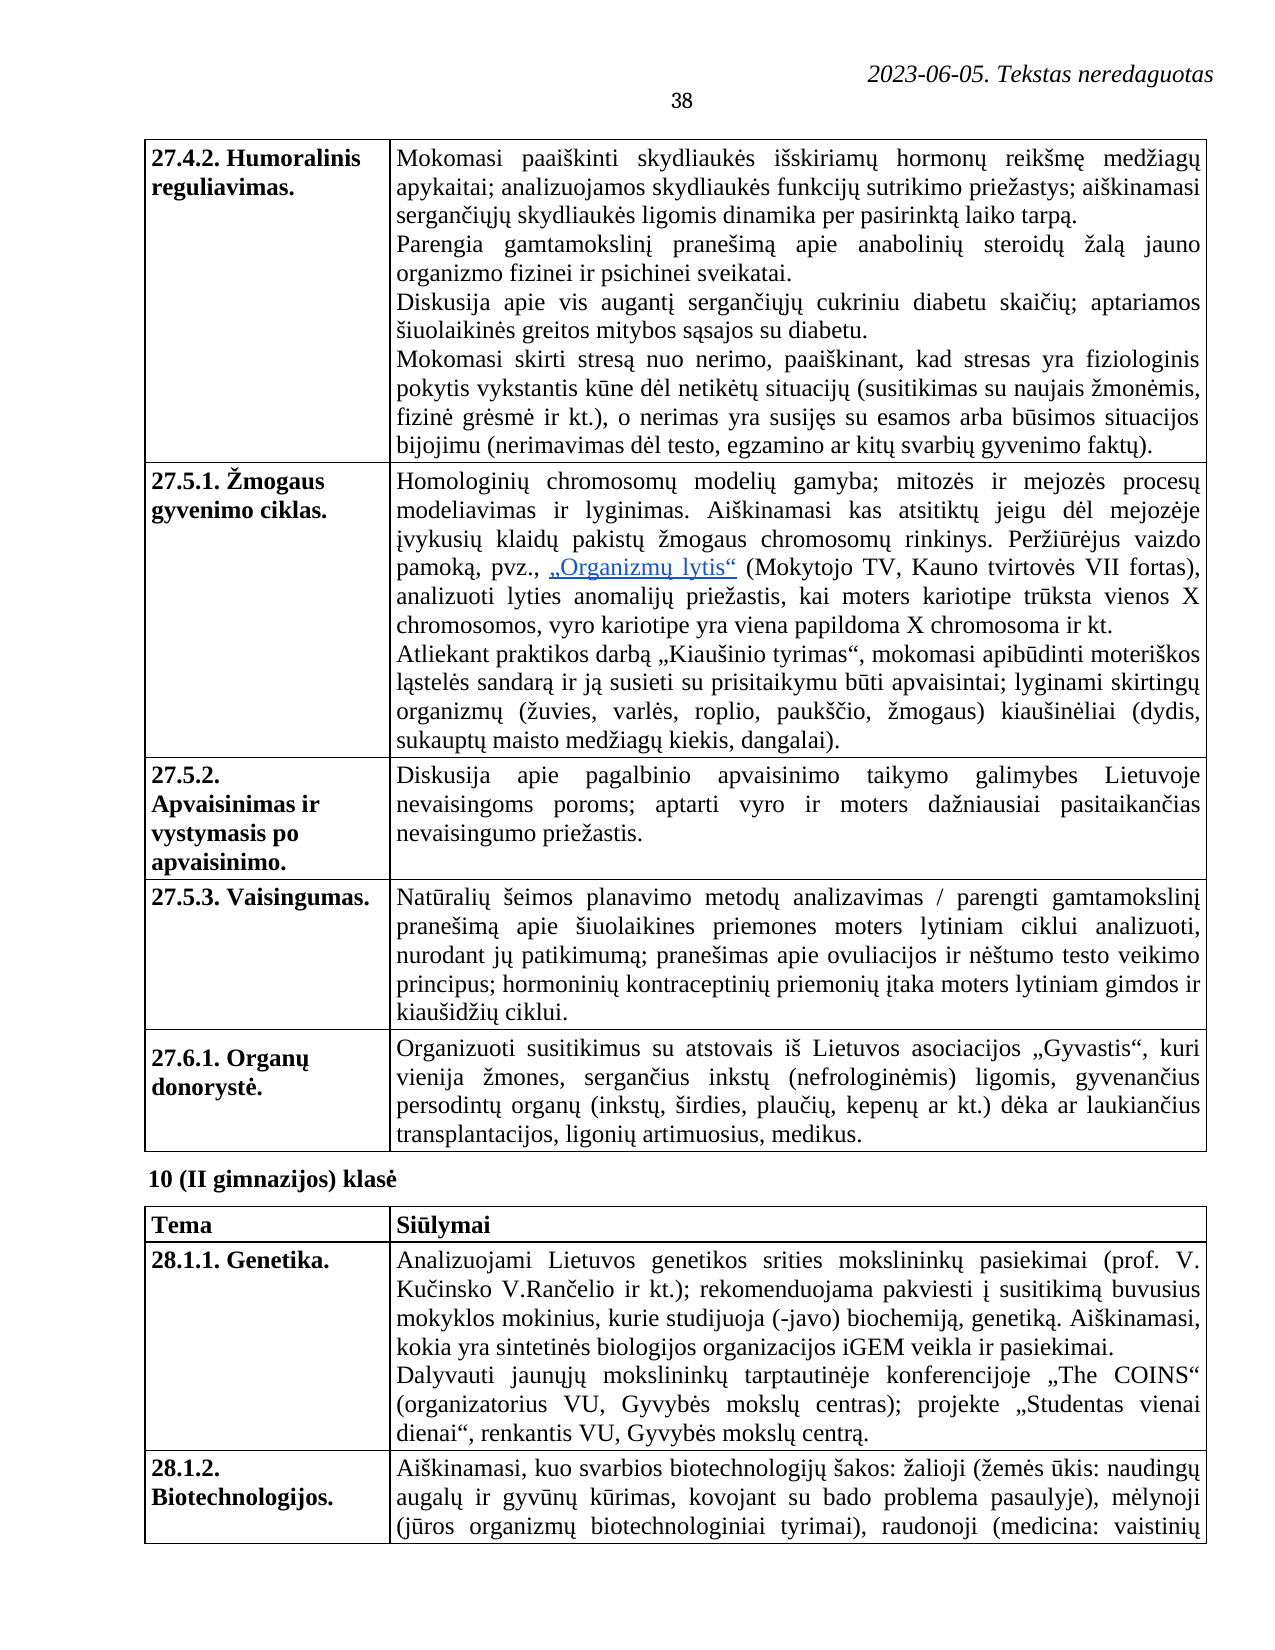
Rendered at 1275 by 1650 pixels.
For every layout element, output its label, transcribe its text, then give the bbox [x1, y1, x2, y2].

table_cell 27.4.2. Humoralinis reguliavimas. [146, 140, 389, 462]
table_header Tema [146, 1207, 389, 1241]
table_cell Homologinių chromosomų modelių gamyba; mitozės ir mejozės procesų modeliavimas ir lyginimas. Aiškinamasi kas atsitiktų jeigu dėl mejozėje įvykusių klaidų pakistų žmogaus chromosomų rinkinys. Peržiūrėjus vaizdo pamoką, pvz., „Organizmų lytis“ (Mokytojo TV, Kauno tvirtovės VII fortas), analizuoti lyties anomalijų priežastis, kai moters kariotipe trūksta vienos X chromosomos, vyro kariotipe yra viena papildoma X chromosoma ir kt. Atliekant praktikos darbą „Kiaušinio tyrimas“, mokomasi apibūdinti moteriškos ląstelės sandarą ir ją susieti su prisitaikymu būti apvaisintai; lyginami skirtingų organizmų (žuvies, varlės, roplio, paukščio, žmogaus) kiaušinėliai (dydis, sukauptų maisto medžiagų kiekis, dangalai). [391, 463, 1206, 757]
table_cell Mokomasi paaiškinti skydliaukės išskiriamų hormonų reikšmę medžiagų apykaitai; analizuojamos skydliaukės funkcijų sutrikimo priežastys; aiškinamasi sergančiųjų skydliaukės ligomis dinamika per pasirinktą laiko tarpą. Parengia gamtamokslinį pranešimą apie anabolinių steroidų žalą jauno organizmo fizinei ir psichinei sveikatai. Diskusija apie vis augantį sergančiųjų cukriniu diabetu skaičių; aptariamos šiuolaikinės greitos mitybos sąsajos su diabetu. Mokomasi skirti stresą nuo nerimo, paaiškinant, kad stresas yra fiziologinis pokytis vykstantis kūne dėl netikėtų situacijų (susitikimas su naujais žmonėmis, fizinė grėsmė ir kt.), o nerimas yra susijęs su esamos arba būsimos situacijos bijojimu (nerimavimas dėl testo, egzamino ar kitų svarbių gyvenimo faktų). [391, 140, 1206, 462]
table_cell Analizuojami Lietuvos genetikos srities mokslininkų pasiekimai (prof. V. Kučinsko V.Rančelio ir kt.); rekomenduojama pakviesti į susitikimą buvusius mokyklos mokinius, kurie studijuoja (-javo) biochemiją, genetiką. Aiškinamasi, kokia yra sintetinės biologijos organizacijos iGEM veikla ir pasiekimai. Dalyvauti jaunųjų mokslininkų tarptautinėje konferencijoje „The COINS“ (organizatorius VU, Gyvybės mokslų centras); projekte „Studentas vienai dienai“, renkantis VU, Gyvybės mokslų centrą. [391, 1243, 1206, 1449]
subtitle 10 (II gimnazijos) klasė [148, 1164, 1216, 1193]
table_cell Natūralių šeimos planavimo metodų analizavimas / parengti gamtamokslinį pranešimą apie šiuolaikines priemones moters lytiniam ciklui analizuoti, nurodant jų patikimumą; pranešimas apie ovuliacijos ir nėštumo testo veikimo principus; hormoninių kontraceptinių priemonių įtaka moters lytiniam gimdos ir kiaušidžių ciklui. [391, 880, 1206, 1029]
table_cell 27.5.2. Apvaisinimas ir vystymasis po apvaisinimo. [146, 758, 389, 878]
table_cell 27.5.1. Žmogaus gyvenimo ciklas. [146, 463, 389, 757]
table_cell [146, 1451, 389, 1543]
table_header Siūlymai [391, 1207, 1206, 1241]
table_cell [391, 1451, 1206, 1543]
table_cell Diskusija apie pagalbinio apvaisinimo taikymo galimybes Lietuvoje nevaisingoms poroms; aptarti vyro ir moters dažniausiai pasitaikančias nevaisingumo priežastis. [391, 758, 1206, 878]
table_cell 28.1.1. Genetika. [146, 1243, 389, 1449]
table_cell Organizuoti susitikimus su atstovais iš Lietuvos asociacijos „Gyvastis“, kuri vienija žmones, sergančius inkstų (nefrologinėmis) ligomis, gyvenančius persodintų organų (inkstų, širdies, plaučių, kepenų ar kt.) dėka ar laukiančius transplantacijos, ligonių artimuosius, medikus. [391, 1030, 1206, 1151]
table_cell 27.6.1. Organų donorystė. [146, 1030, 389, 1151]
table_cell 27.5.3. Vaisingumas. [146, 880, 389, 1029]
